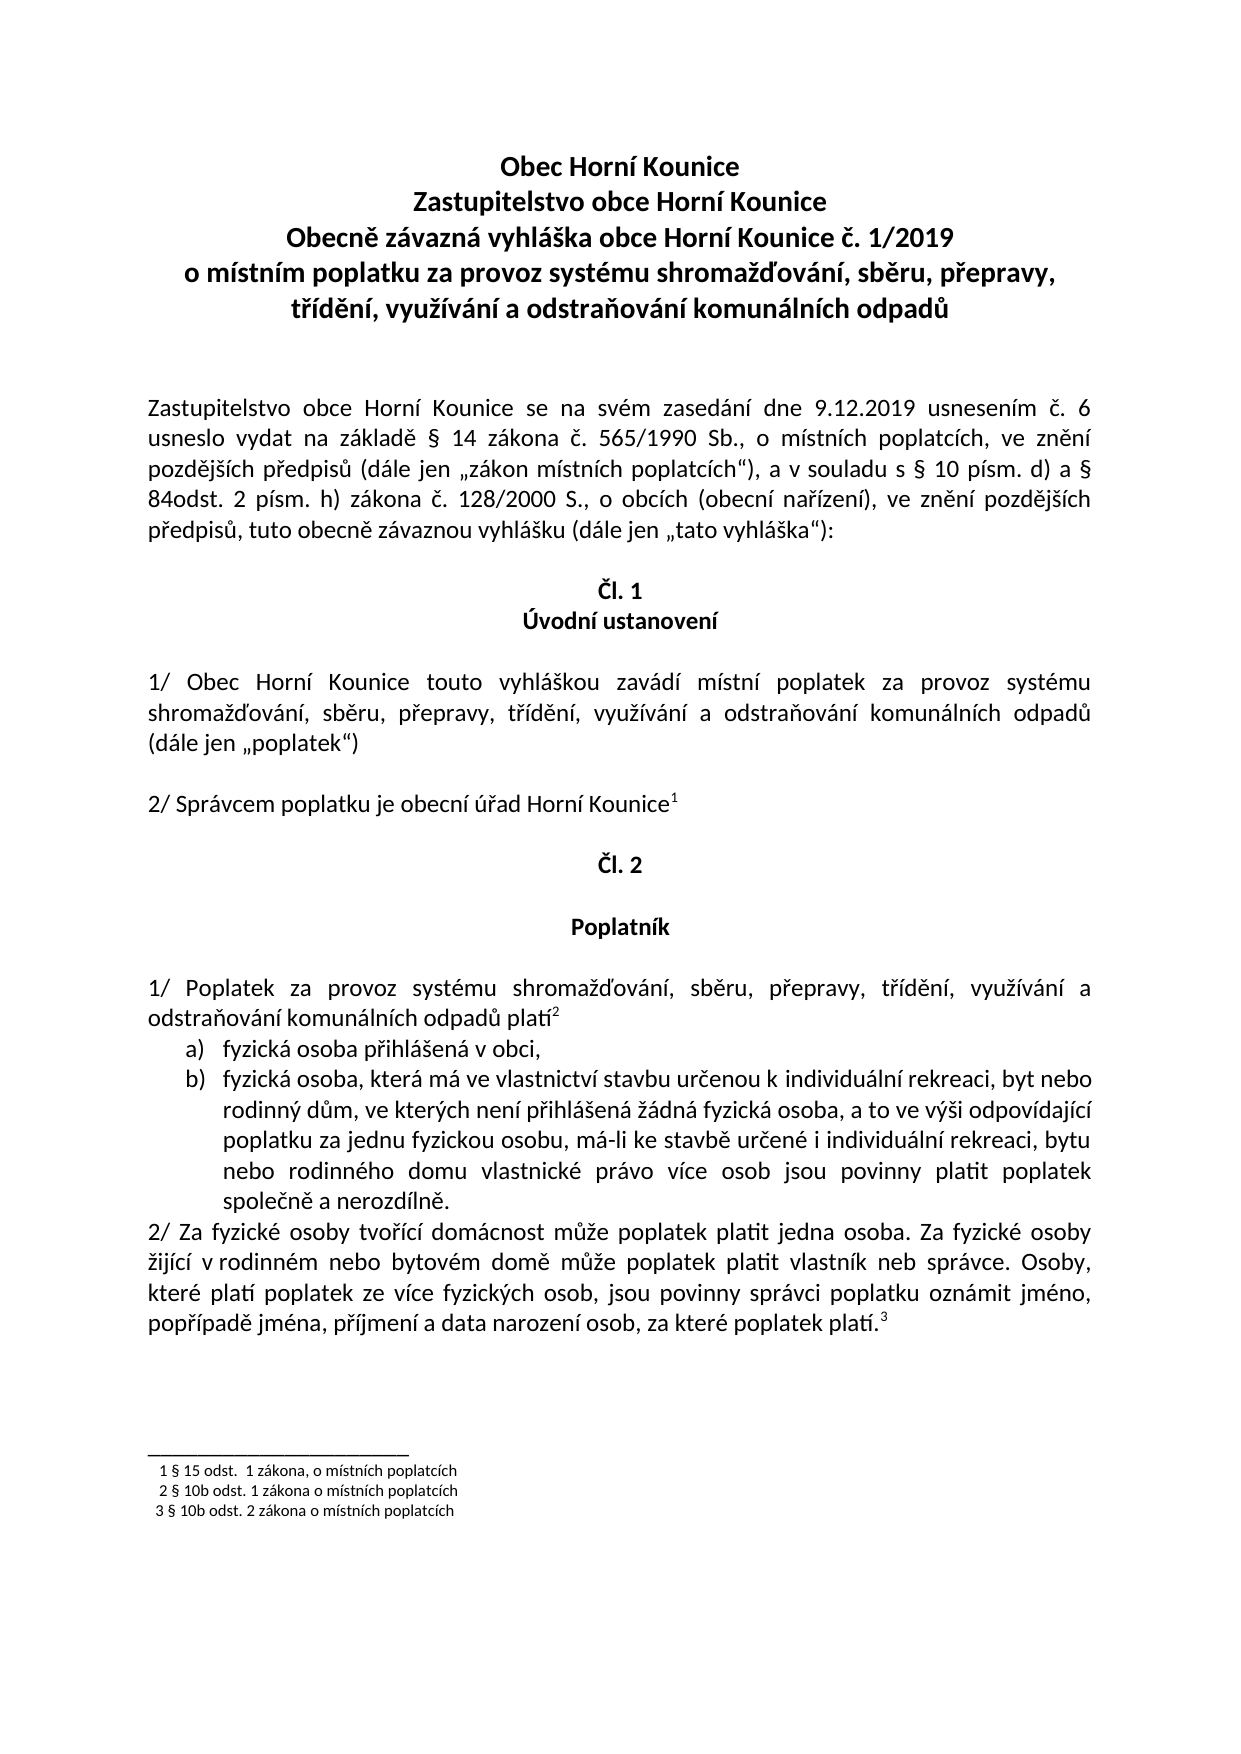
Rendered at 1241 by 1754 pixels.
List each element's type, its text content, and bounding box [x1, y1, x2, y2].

text 2/ Za fyzické osoby tvořící domácnost může poplatek platit jedna osoba. Za fyzické osoby žijící v rodinném nebo bytovém domě může poplatek platit vlastník neb správce. Osoby, které platí poplatek ze více fyzických osob, jsou povinny správci poplatku oznámit jméno, popřípadě jména, příjmení a data narození osob, za které poplatek platí.3 [148, 1216, 1093, 1338]
list fyzická osoba, která má ve vlastnictví stavbu určenou k individuální rekreaci, byt nebo rodinný dům, ve kterých není přihlášená žádná fyzická osoba, a to ve výši odpovídající poplatku za jednu fyzickou osobu, má-li ke stavbě určené i individuální rekreaci, bytu nebo rodinného domu vlastnické právo více osob jsou povinny platit poplatek společně a nerozdílně. [185, 1063, 1093, 1216]
text Čl. 1 [148, 575, 1093, 606]
text Zastupitelstvo obce Horní Kounice se na svém zasedání dne 9.12.2019 usnesením č. 6 usneslo vydat na základě § 14 zákona č. 565/1990 Sb., o místních poplatcích, ve znění pozdějších předpisů (dále jen „zákon místních poplatcích“), a v souladu s § 10 písm. d) a § 84odst. 2 písm. h) zákona č. 128/2000 S., o obcích (obecní nařízení), ve znění pozdějších předpisů, tuto obecně závaznou vyhlášku (dále jen „tato vyhláška“): [148, 392, 1093, 544]
text 1 § 15 odst. 1 zákona, o místních poplatcích [148, 1460, 1093, 1480]
text Úvodní ustanovení [148, 606, 1093, 636]
text Obec Horní Kounice [148, 148, 1093, 183]
text o místním poplatku za provoz systému shromažďování, sběru, přepravy, třídění, využívání a odstraňování komunálních odpadů [148, 254, 1093, 326]
list fyzická osoba přihlášená v obci, [185, 1033, 1093, 1063]
text 3 § 10b odst. 2 zákona o místních poplatcích [148, 1501, 1093, 1521]
text Zastupitelstvo obce Horní Kounice [148, 183, 1093, 219]
text Poplatník [148, 911, 1093, 941]
text Obecně závazná vyhláška obce Horní Kounice č. 1/2019 [148, 219, 1093, 254]
text _____________________ [148, 1429, 1093, 1460]
text 1/ Poplatek za provoz systému shromažďování, sběru, přepravy, třídění, využívání a odstraňování komunálních odpadů platí2 [148, 972, 1093, 1033]
text Čl. 2 [148, 850, 1093, 880]
text 2/ Správcem poplatku je obecní úřad Horní Kounice1 [148, 789, 1093, 819]
text 2 § 10b odst. 1 zákona o místních poplatcích [148, 1480, 1093, 1501]
text 1/ Obec Horní Kounice touto vyhláškou zavádí místní poplatek za provoz systému shromažďování, sběru, přepravy, třídění, využívání a odstraňování komunálních odpadů (dále jen „poplatek“) [148, 667, 1093, 758]
